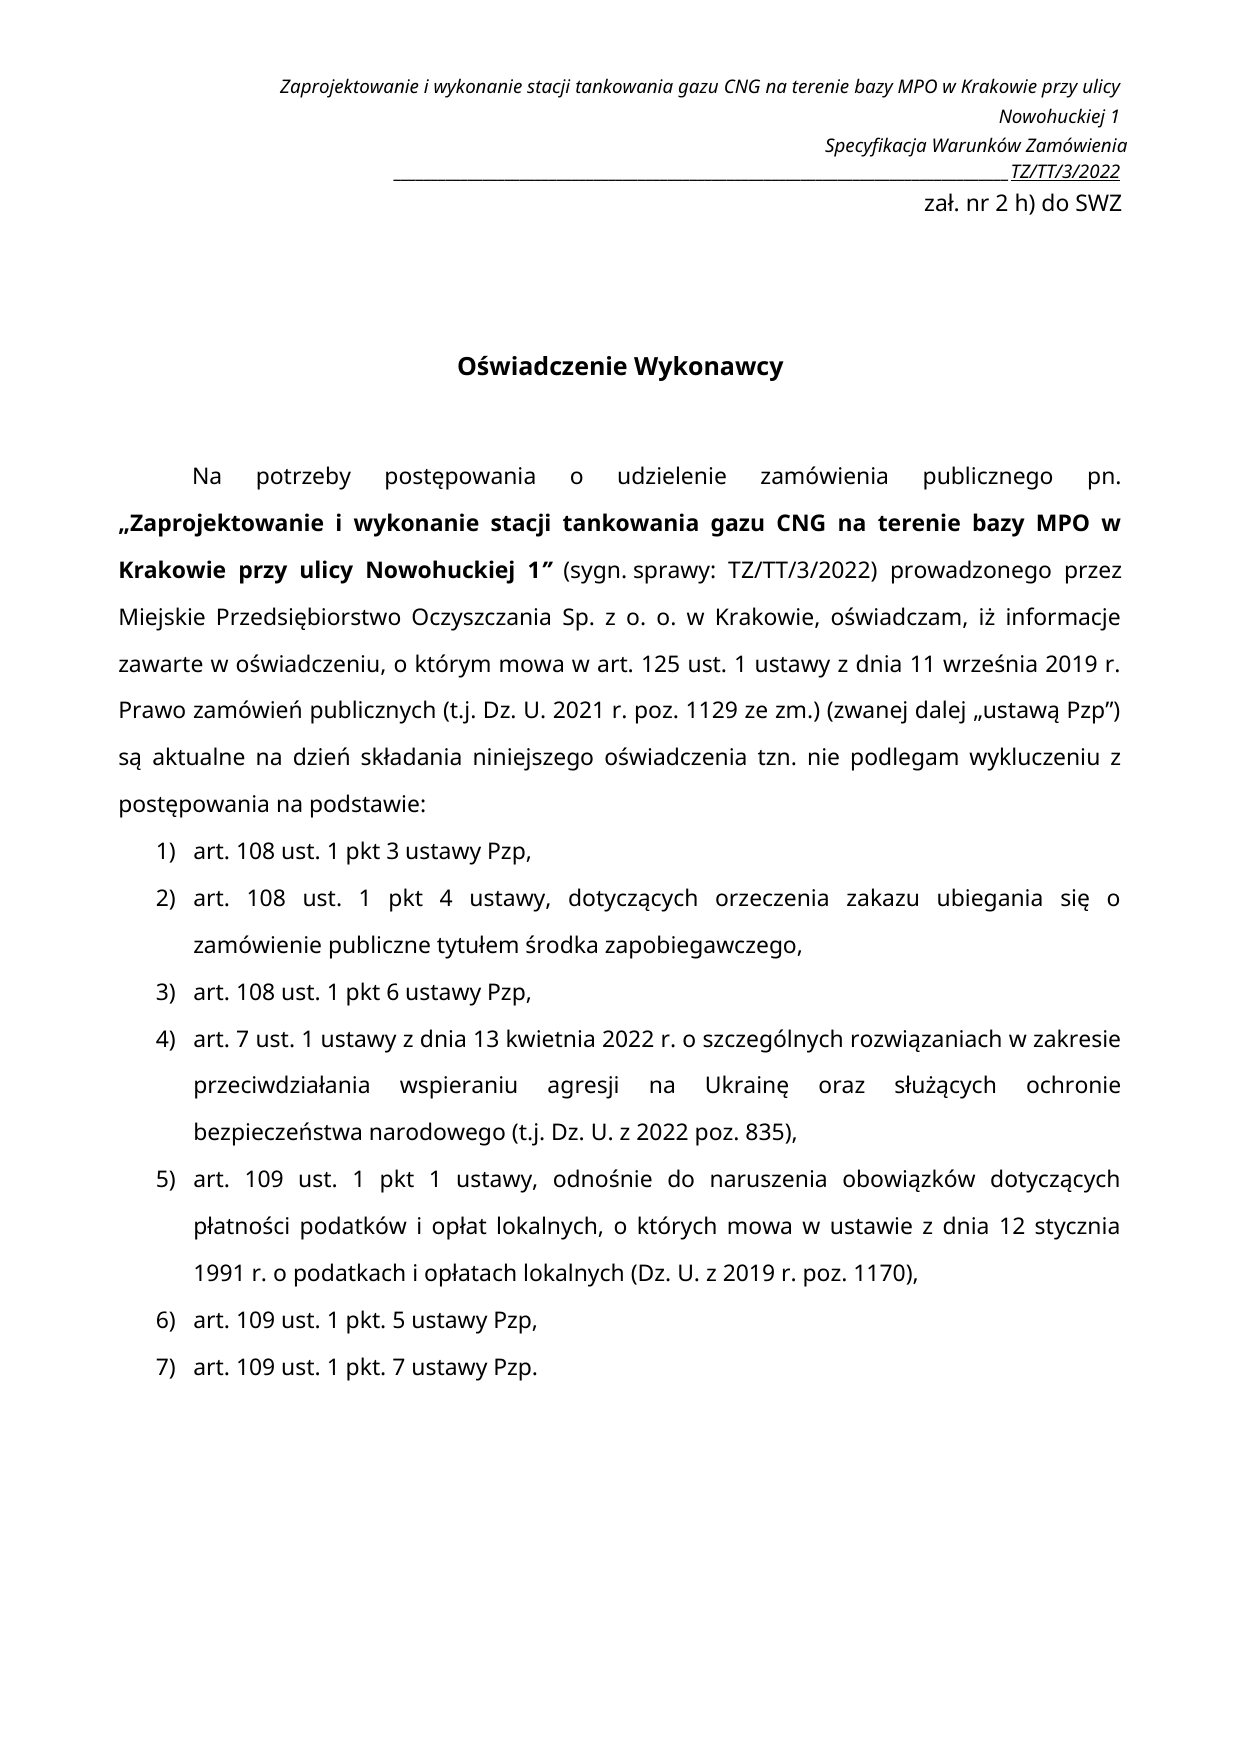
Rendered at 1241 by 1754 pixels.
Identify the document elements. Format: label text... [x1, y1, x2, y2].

text Na potrzeby postępowania o udzielenie zamówienia publicznego pn. „Zaprojektowanie i wykonanie stacji tankowania gazu CNG na terenie bazy MPO w Krakowie przy ulicy Nowohuckiej 1” (sygn. sprawy: TZ/TT/3/2022) prowadzonego przez Miejskie Przedsiębiorstwo Oczyszczania Sp. z o. o. w Krakowie, oświadczam, iż informacje zawarte w oświadczeniu, o którym mowa w art. 125 ust. 1 ustawy z dnia 11 września 2019 r. Prawo zamówień publicznych (t.j. Dz. U. 2021 r. poz. 1129 ze zm.) (zwanej dalej „ustawą Pzp”) są aktualne na dzień składania niniejszego oświadczenia tzn. nie podlegam wykluczeniu z postępowania na podstawie: [118, 460, 1122, 819]
list art. 108 ust. 1 pkt 4 ustawy, dotyczących orzeczenia zakazu ubiegania się o zamówienie publiczne tytułem środka zapobiegawczego, [156, 882, 1122, 960]
list art. 7 ust. 1 ustawy z dnia 13 kwietnia 2022 r. o szczególnych rozwiązaniach w zakresie przeciwdziałania wspieraniu agresji na Ukrainę oraz służących ochronie bezpieczeństwa narodowego (t.j. Dz. U. z 2022 poz. 835), [156, 1022, 1122, 1147]
text Oświadczenie Wykonawcy [118, 348, 1122, 382]
list art. 108 ust. 1 pkt 6 ustawy Pzp, [156, 976, 1122, 1007]
list art. 108 ust. 1 pkt 3 ustawy Pzp, [156, 835, 1122, 866]
list art. 109 ust. 1 pkt 1 ustawy, odnośnie do naruszenia obowiązków dotyczących płatności podatków i opłat lokalnych, o których mowa w ustawie z dnia 12 stycznia 1991 r. o podatkach i opłatach lokalnych (Dz. U. z 2019 r. poz. 1170), [156, 1163, 1122, 1288]
list art. 109 ust. 1 pkt. 5 ustawy Pzp, [156, 1304, 1122, 1335]
list art. 109 ust. 1 pkt. 7 ustawy Pzp. [156, 1351, 1122, 1382]
text zał. nr 2 h) do SWZ [118, 187, 1122, 218]
